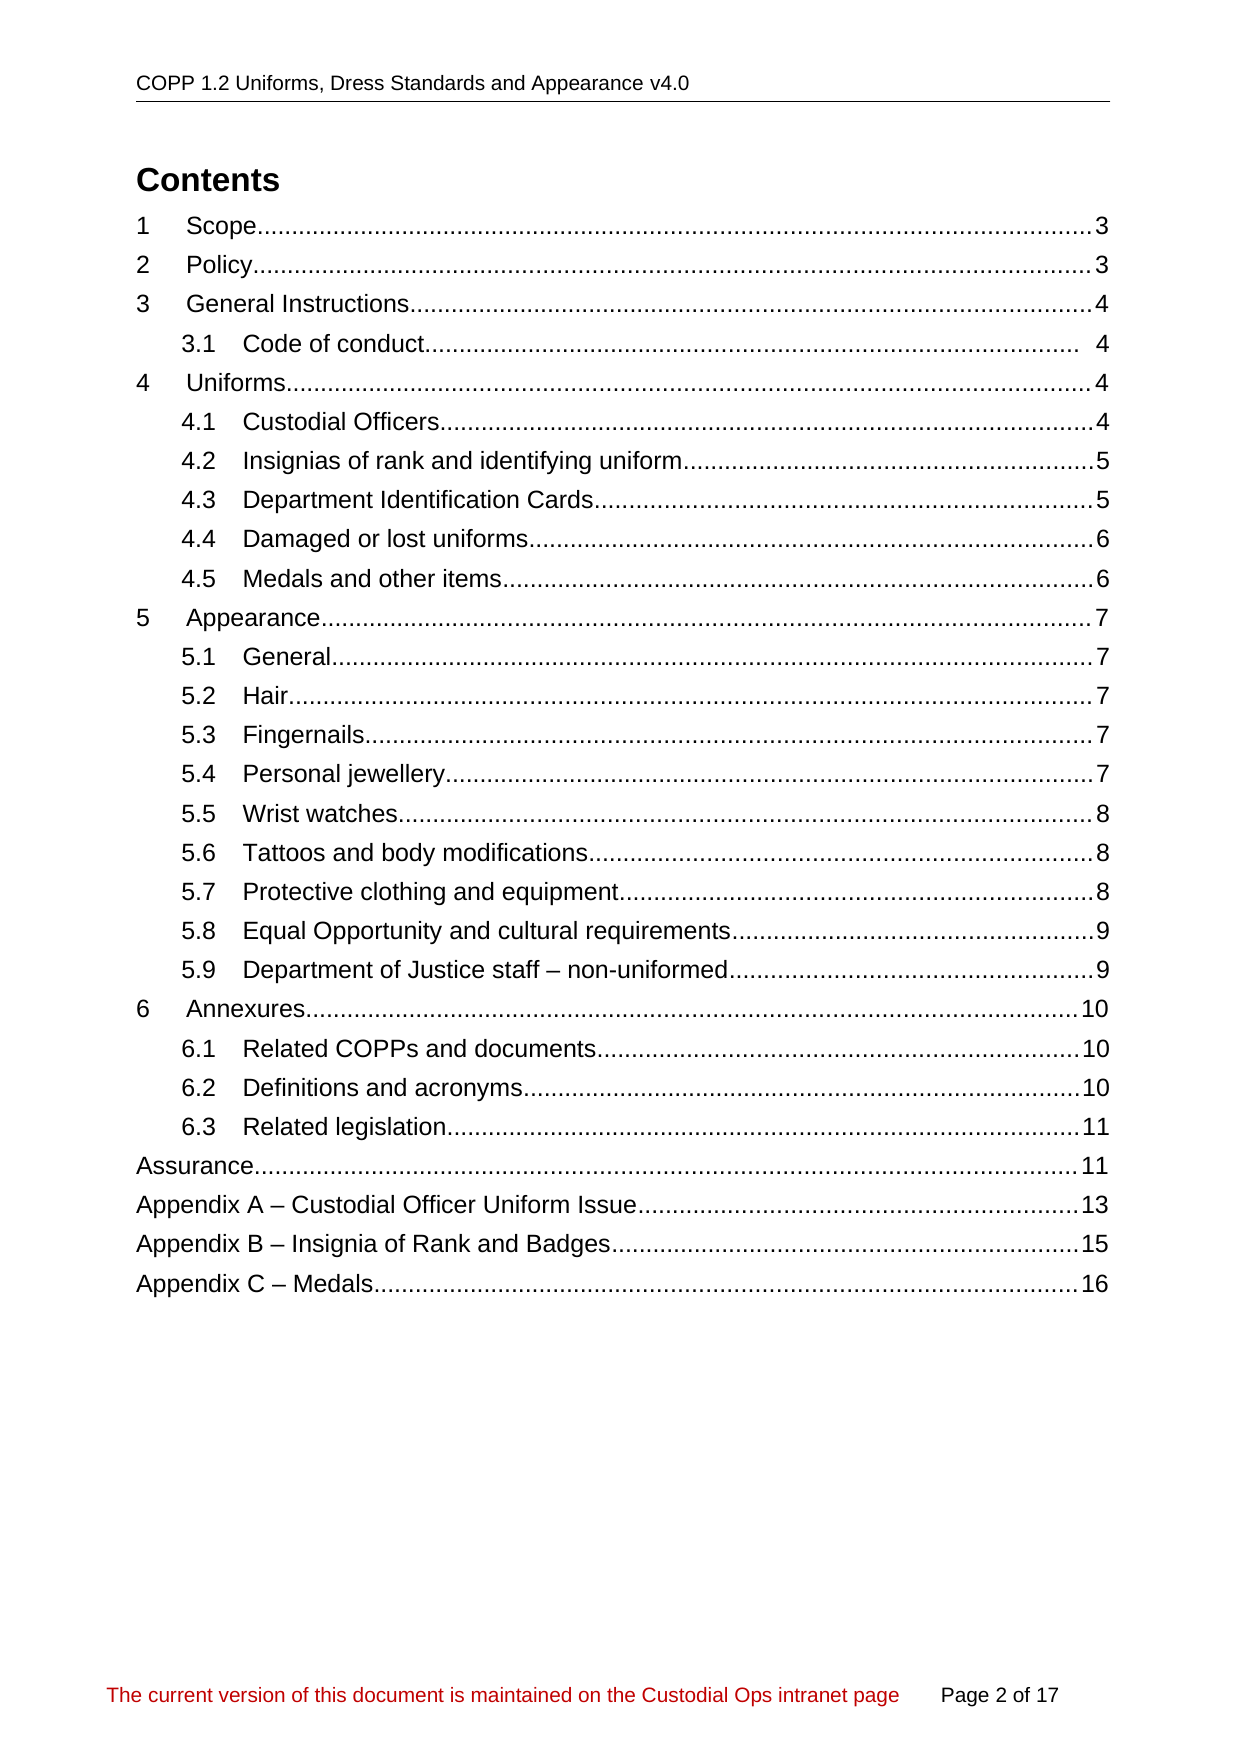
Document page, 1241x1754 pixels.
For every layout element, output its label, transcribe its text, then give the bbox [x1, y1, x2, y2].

text 5.7 Protective clothing and equipment 8 [161, 877, 1110, 906]
text 4.1 Custodial Officers 4 [161, 407, 1110, 436]
text 6 Annexures 10 [136, 994, 1110, 1023]
text 5.5 Wrist watches 8 [161, 799, 1110, 827]
text 5.9 Department of Justice staff – non-uniformed 9 [161, 955, 1110, 984]
text Appendix A – Custodial Officer Uniform Issue 13 [136, 1190, 1110, 1219]
text Appendix C – Medals 16 [136, 1269, 1110, 1297]
text 3.1 Code of conduct 4 [161, 329, 1110, 357]
text 5.1 General 7 [161, 642, 1110, 671]
text 6.3 Related legislation 11 [161, 1112, 1110, 1141]
text 5.6 Tattoos and body modifications 8 [161, 838, 1110, 867]
text 4.5 Medals and other items 6 [161, 564, 1110, 592]
text 5.8 Equal Opportunity and cultural requirements 9 [161, 916, 1110, 945]
text 3 General Instructions 4 [136, 289, 1110, 318]
text 1 Scope 3 [136, 211, 1110, 240]
text 5.4 Personal jewellery 7 [161, 759, 1110, 788]
text 4 Uniforms 4 [136, 368, 1110, 397]
text 5.3 Fingernails 7 [161, 720, 1110, 749]
subtitle Contents [136, 160, 1110, 199]
text Appendix B – Insignia of Rank and Badges 15 [136, 1229, 1110, 1258]
text 4.3 Department Identification Cards 5 [161, 485, 1110, 514]
text 2 Policy 3 [136, 250, 1110, 279]
text 6.1 Related COPPs and documents 10 [161, 1034, 1110, 1062]
text 5.2 Hair 7 [161, 681, 1110, 710]
text Assurance 11 [136, 1151, 1110, 1180]
text 6.2 Definitions and acronyms 10 [161, 1073, 1110, 1102]
text 5 Appearance 7 [136, 603, 1110, 632]
text 4.4 Damaged or lost uniforms 6 [161, 524, 1110, 553]
text 4.2 Insignias of rank and identifying uniform 5 [161, 446, 1110, 475]
